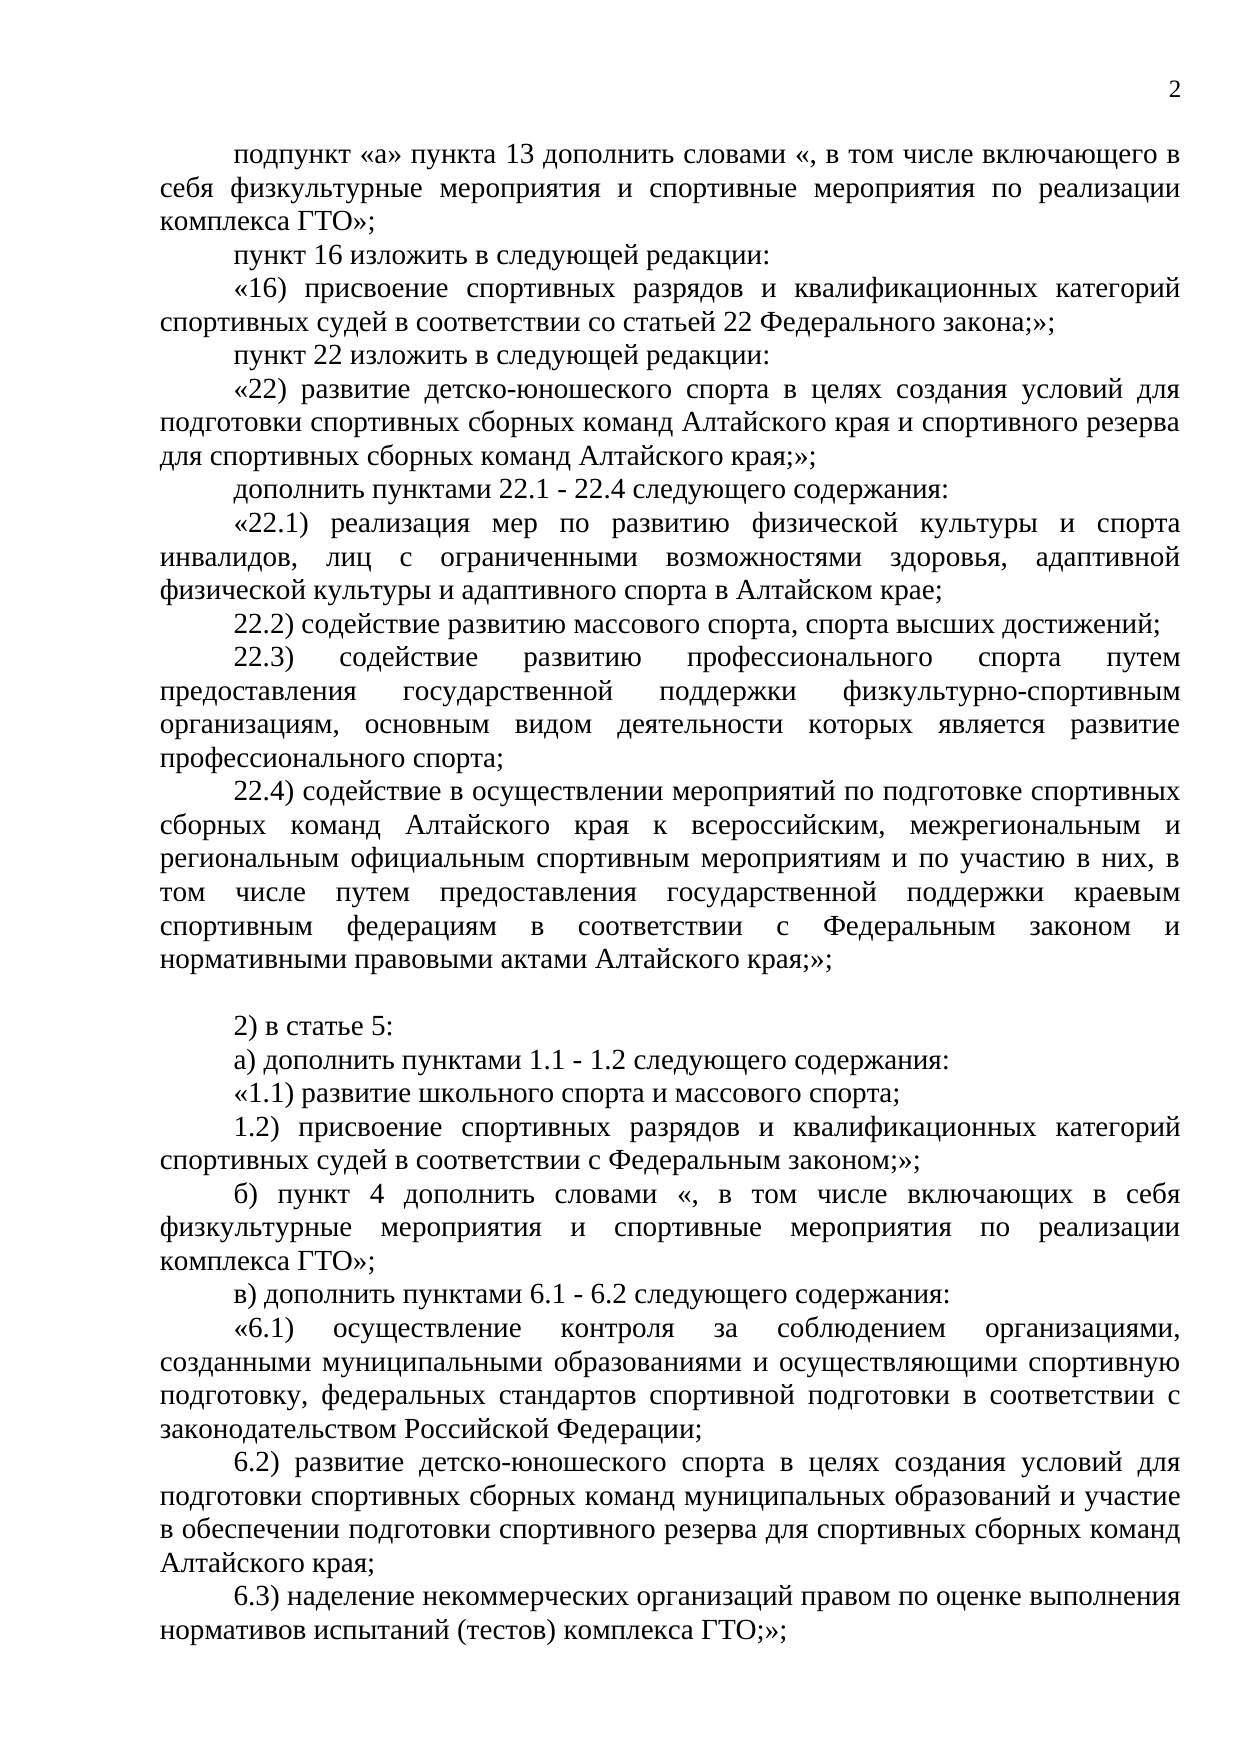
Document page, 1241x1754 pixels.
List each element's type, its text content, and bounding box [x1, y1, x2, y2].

text пункт 22 изложить в следующей редакции: [159, 337, 1181, 371]
text подпункт «а» пункта 13 дополнить словами «, в том числе включающего в себя физкультурные мероприятия и спортивные мероприятия по реализации комплекса ГТО»; [159, 136, 1181, 237]
text а) дополнить пунктами 1.1 - 1.2 следующего содержания: [159, 1042, 1181, 1075]
text «16) присвоение спортивных разрядов и квалификационных категорий спортивных судей в соответствии со статьей 22 Федерального закона;»; [159, 270, 1181, 337]
text 6.2) развитие детско-юношеского спорта в целях создания условий для подготовки спортивных сборных команд муниципальных образований и участие в обеспечении подготовки спортивного резерва для спортивных сборных команд Алтайского края; [159, 1444, 1181, 1578]
text 22.4) содействие в осуществлении мероприятий по подготовке спортивных сборных команд Алтайского края к всероссийским, межрегиональным и региональным официальным спортивным мероприятиям и по участию в них, в том числе путем предоставления государственной поддержки краевым спортивным федерациям в соответствии с Федеральным законом и нормативными правовыми актами Алтайского края;»; [159, 773, 1181, 975]
text дополнить пунктами 22.1 - 22.4 следующего содержания: [159, 472, 1181, 505]
text «22) развитие детско-юношеского спорта в целях создания условий для подготовки спортивных сборных команд Алтайского края и спортивного резерва для спортивных сборных команд Алтайского края;»; [159, 371, 1181, 472]
list «1.1) развитие школьного спорта и массового спорта; [233, 1075, 1181, 1109]
text 2) в статье 5: [159, 1008, 1181, 1042]
text пункт 16 изложить в следующей редакции: [159, 237, 1181, 270]
text б) пункт 4 дополнить словами «, в том числе включающих в себя физкультурные мероприятия и спортивные мероприятия по реализации комплекса ГТО»; [159, 1176, 1181, 1277]
text в) дополнить пунктами 6.1 - 6.2 следующего содержания: [159, 1277, 1181, 1310]
text 22.2) содействие развитию массового спорта, спорта высших достижений; [159, 606, 1181, 639]
text «6.1) осуществление контроля за соблюдением организациями, созданными муниципальными образованиями и осуществляющими спортивную подготовку, федеральных стандартов спортивной подготовки в соответствии с законодательством Российской Федерации; [159, 1310, 1181, 1444]
text 22.3) содействие развитию профессионального спорта путем предоставления государственной поддержки физкультурно-спортивным организациям, основным видом деятельности которых является развитие профессионального спорта; [159, 639, 1181, 773]
text 1.2) присвоение спортивных разрядов и квалификационных категорий спортивных судей в соответствии с Федеральным законом;»; [159, 1109, 1181, 1176]
text 6.3) наделение некоммерческих организаций правом по оценке выполнения нормативов испытаний (тестов) комплекса ГТО;»; [159, 1578, 1181, 1646]
text «22.1) реализация мер по развитию физической культуры и спорта инвалидов, лиц с ограниченными возможностями здоровья, адаптивной физической культуры и адаптивного спорта в Алтайском крае; [159, 505, 1181, 606]
